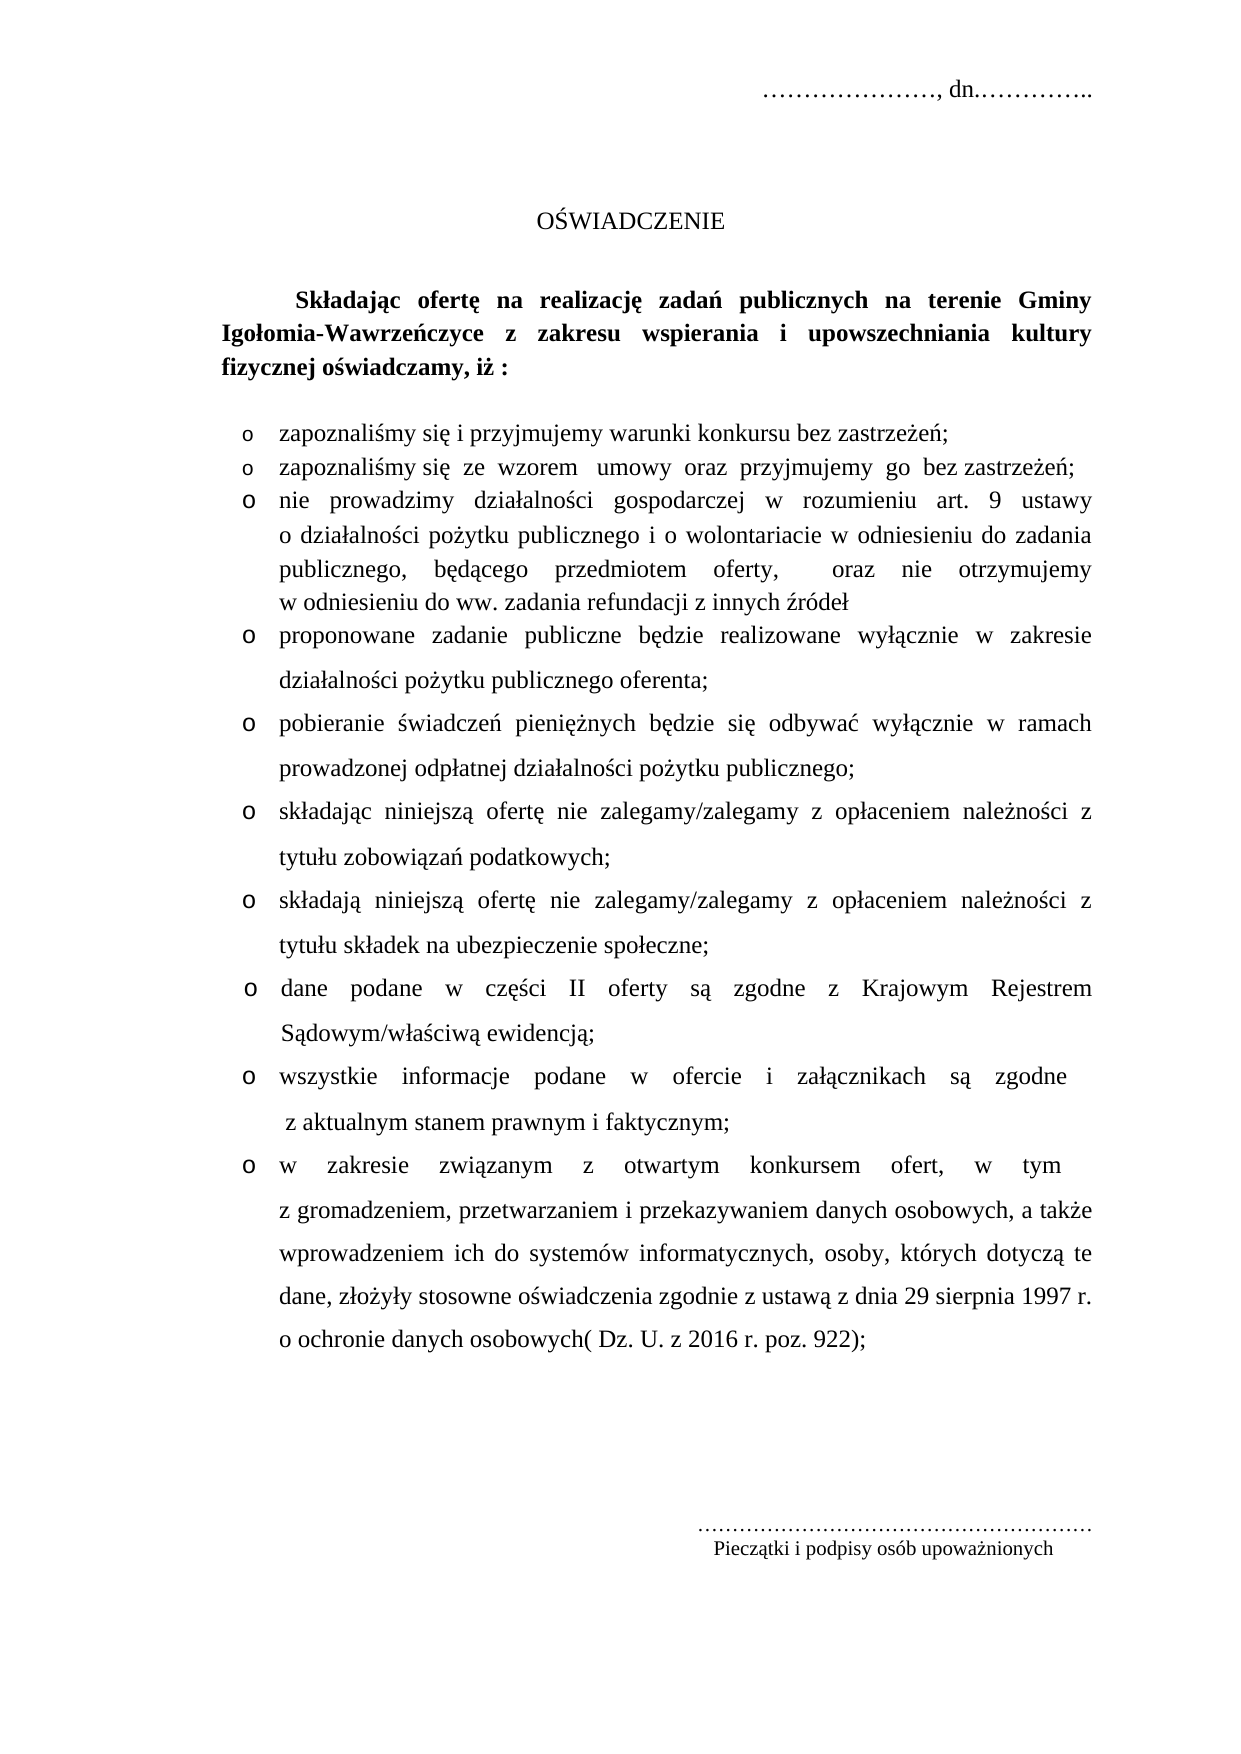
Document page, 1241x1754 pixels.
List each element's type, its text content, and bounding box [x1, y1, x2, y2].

text ………………………………………………… [148, 1512, 1093, 1536]
list nie prowadzimy działalności gospodarczej w rozumieniu art. 9 ustawy o działalności pożytku publicznego i o wolontariacie w odniesieniu do zadania publicznego, będącego przedmiotem oferty, oraz nie otrzymujemy w odniesieniu do ww. zadania refundacji z innych źródeł [241, 486, 1093, 615]
list wszystkie informacje podane w ofercie i załącznikach są zgodne z aktualnym stanem prawnym i faktycznym; [241, 1061, 1093, 1135]
text …………………, dn.………….. [169, 74, 1093, 103]
list zapoznaliśmy się i przyjmujemy warunki konkursu bez zastrzeżeń; [241, 418, 1093, 447]
text Składając ofertę na realizację zadań publicznych na terenie Gminy Igołomia-Wawrzeńczyce z zakresu wspierania i upowszechniania kultury fizycznej oświadczamy, iż : [221, 286, 1093, 380]
list dane podane w części II oferty są zgodne z Krajowym Rejestrem Sądowym/właściwą ewidencją; [243, 973, 1093, 1047]
list składają niniejszą ofertę nie zalegamy/zalegamy z opłaceniem należności z tytułu składek na ubezpieczenie społeczne; [241, 885, 1093, 959]
list w zakresie związanym z otwartym konkursem ofert, w tym z gromadzeniem, przetwarzaniem i przekazywaniem danych osobowych, a także wprowadzeniem ich do systemów informatycznych, osoby, których dotyczą te dane, złożyły stosowne oświadczenia zgodnie z ustawą z dnia 29 sierpnia 1997 r. o ochronie danych osobowych( Dz. U. z 2016 r. poz. 922); [241, 1150, 1093, 1353]
text Pieczątki i podpisy osób upoważnionych [148, 1536, 1093, 1560]
list zapoznaliśmy się ze wzorem umowy oraz przyjmujemy go bez zastrzeżeń; [241, 452, 1093, 481]
list składając niniejszą ofertę nie zalegamy/zalegamy z opłaceniem należności z tytułu zobowiązań podatkowych; [241, 796, 1093, 870]
text OŚWIADCZENIE [169, 206, 1093, 235]
list pobieranie świadczeń pieniężnych będzie się odbywać wyłącznie w ramach prowadzonej odpłatnej działalności pożytku publicznego; [241, 708, 1093, 782]
list proponowane zadanie publiczne będzie realizowane wyłącznie w zakresie działalności pożytku publicznego oferenta; [241, 620, 1093, 694]
